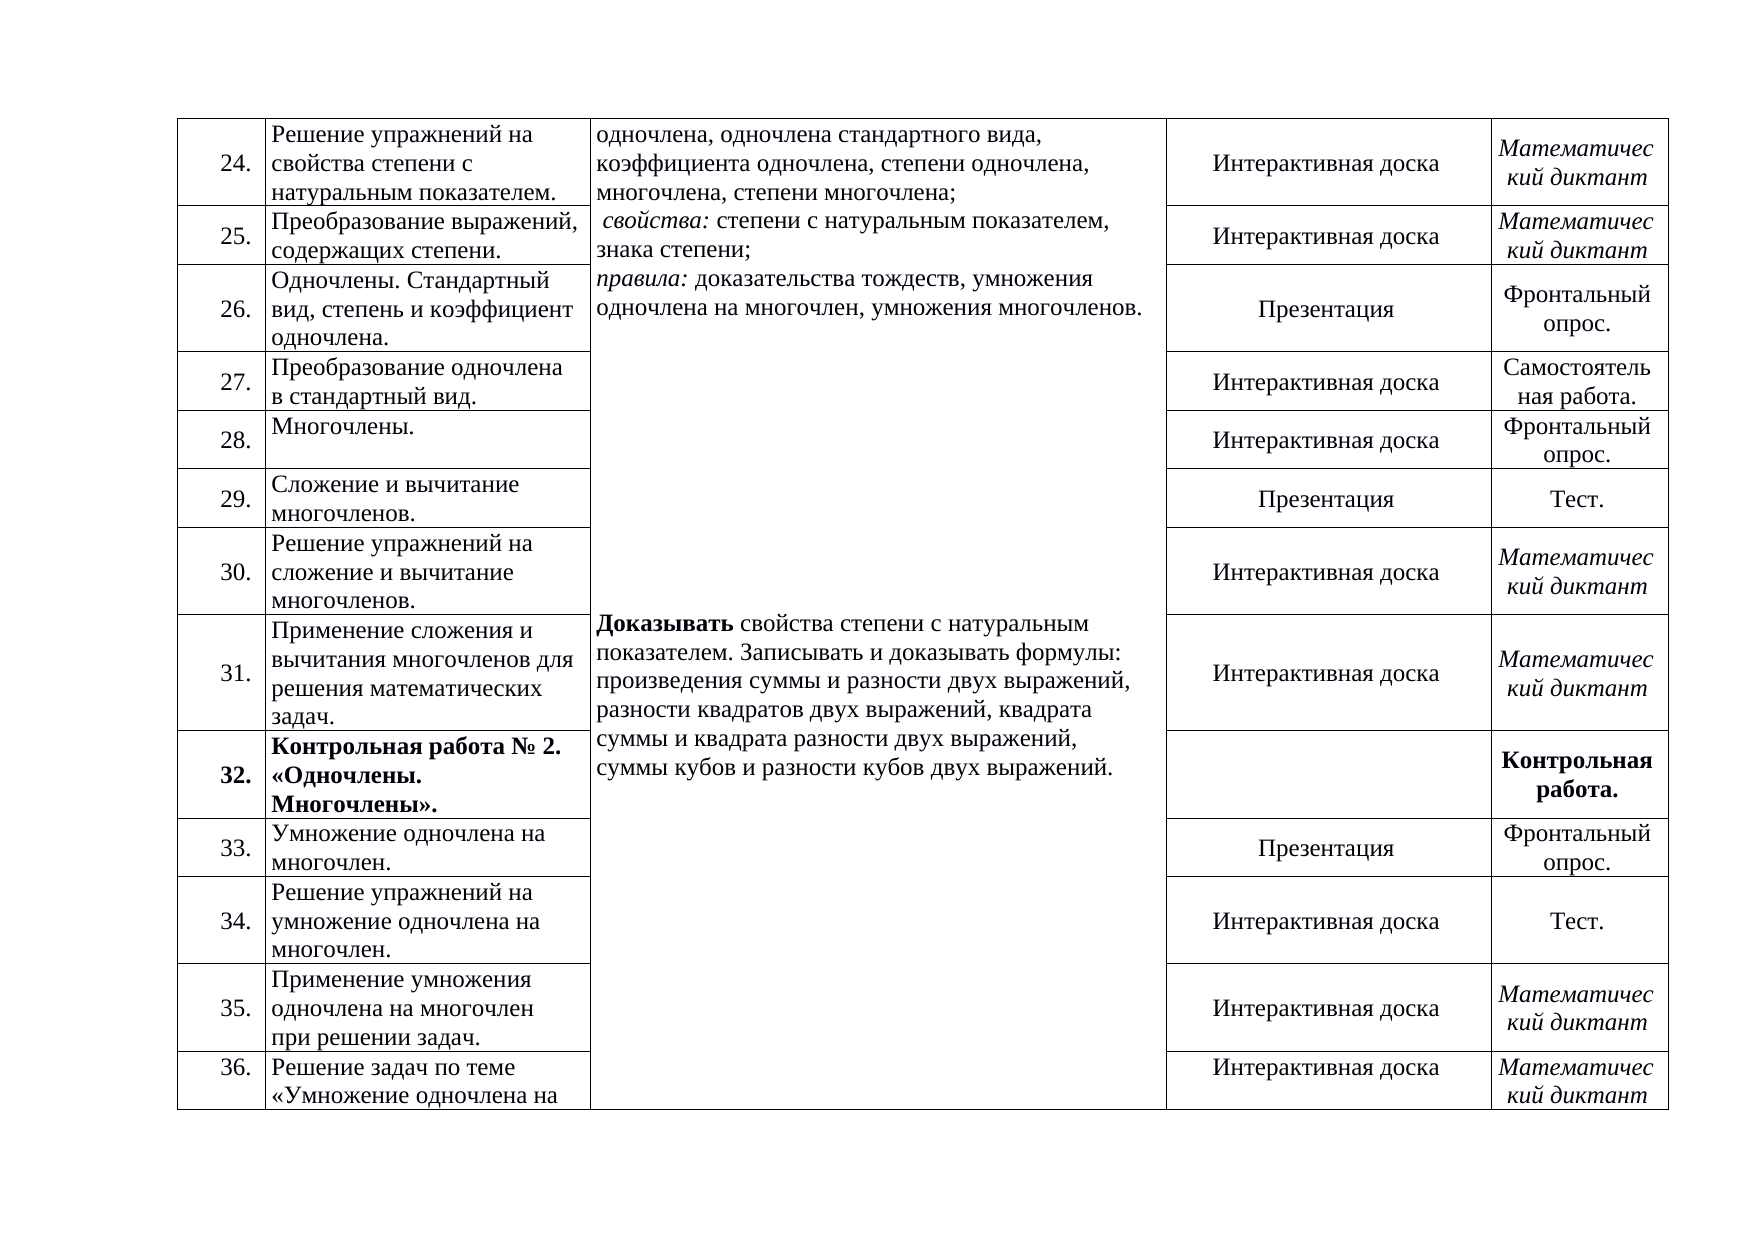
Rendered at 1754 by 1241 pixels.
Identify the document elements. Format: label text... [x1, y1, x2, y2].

table_cell Фронтальный опрос. [1492, 265, 1668, 351]
table_cell Контрольная работа № 2. «Одночлены. Многочлены». [266, 731, 590, 817]
table_cell Интерактивная доска [1167, 352, 1491, 410]
table_cell Преобразование одночлена в стандартный вид. [266, 352, 590, 410]
table_cell Интерактивная доска [1167, 119, 1491, 205]
table_cell Фронтальный опрос. [1492, 411, 1668, 468]
table_cell Интерактивная доска [1167, 964, 1491, 1051]
table_cell Контрольная работа. [1492, 731, 1668, 817]
table_cell Интерактивная доска [1167, 877, 1491, 963]
table_cell Решение упражнений на сложение и вычитание многочленов. [266, 528, 590, 614]
table_cell [178, 411, 265, 468]
table_cell [178, 528, 265, 614]
table_cell [178, 731, 265, 817]
table_cell Презентация [1167, 819, 1491, 876]
table_cell [178, 819, 265, 876]
table_cell Интерактивная доска [1167, 206, 1491, 264]
table_cell Интерактивная доска [1167, 615, 1491, 730]
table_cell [1492, 1052, 1668, 1109]
table_cell [178, 119, 265, 205]
table_cell Решение упражнений на умножение одночлена на многочлен. [266, 877, 590, 963]
table_cell [178, 877, 265, 963]
table_cell Применение умножения одночлена на многочлен при решении задач. [266, 964, 590, 1051]
table_cell Интерактивная доска [1167, 1052, 1491, 1109]
table_cell Математический диктант [1492, 119, 1668, 205]
table_cell Презентация [1167, 265, 1491, 351]
table_cell Математический диктант [1492, 206, 1668, 264]
table_cell Интерактивная доска [1167, 528, 1491, 614]
table_cell Одночлены. Стандартный вид, степень и коэффициент одночлена. [266, 265, 590, 351]
table_cell [178, 615, 265, 730]
table_cell Презентация [1167, 469, 1491, 527]
table_cell Математический диктант [1492, 528, 1668, 614]
table_cell [1167, 731, 1491, 817]
table_cell Математический диктант [1492, 964, 1668, 1051]
table_cell Самостоятельная работа. [1492, 352, 1668, 410]
table_cell [178, 1052, 265, 1109]
table_cell Многочлены. [266, 411, 590, 468]
table_cell Фронтальный опрос. [1492, 819, 1668, 876]
table_cell Умножение одночлена на многочлен. [266, 819, 590, 876]
table_cell [178, 265, 265, 351]
table_cell [178, 469, 265, 527]
table_cell [178, 964, 265, 1051]
table_cell [178, 352, 265, 410]
table_cell Математический диктант [1492, 615, 1668, 730]
table_cell [178, 206, 265, 264]
table_cell Тест. [1492, 877, 1668, 963]
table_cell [266, 1052, 590, 1109]
table_cell Интерактивная доска [1167, 411, 1491, 468]
table_cell Преобразование выражений, содержащих степени. [266, 206, 590, 264]
table_cell Тест. [1492, 469, 1668, 527]
table_cell Сложение и вычитание многочленов. [266, 469, 590, 527]
table_cell Решение упражнений на свойства степени с натуральным показателем. [266, 119, 590, 205]
table_cell Применение сложения и вычитания многочленов для решения математических задач. [266, 615, 590, 730]
